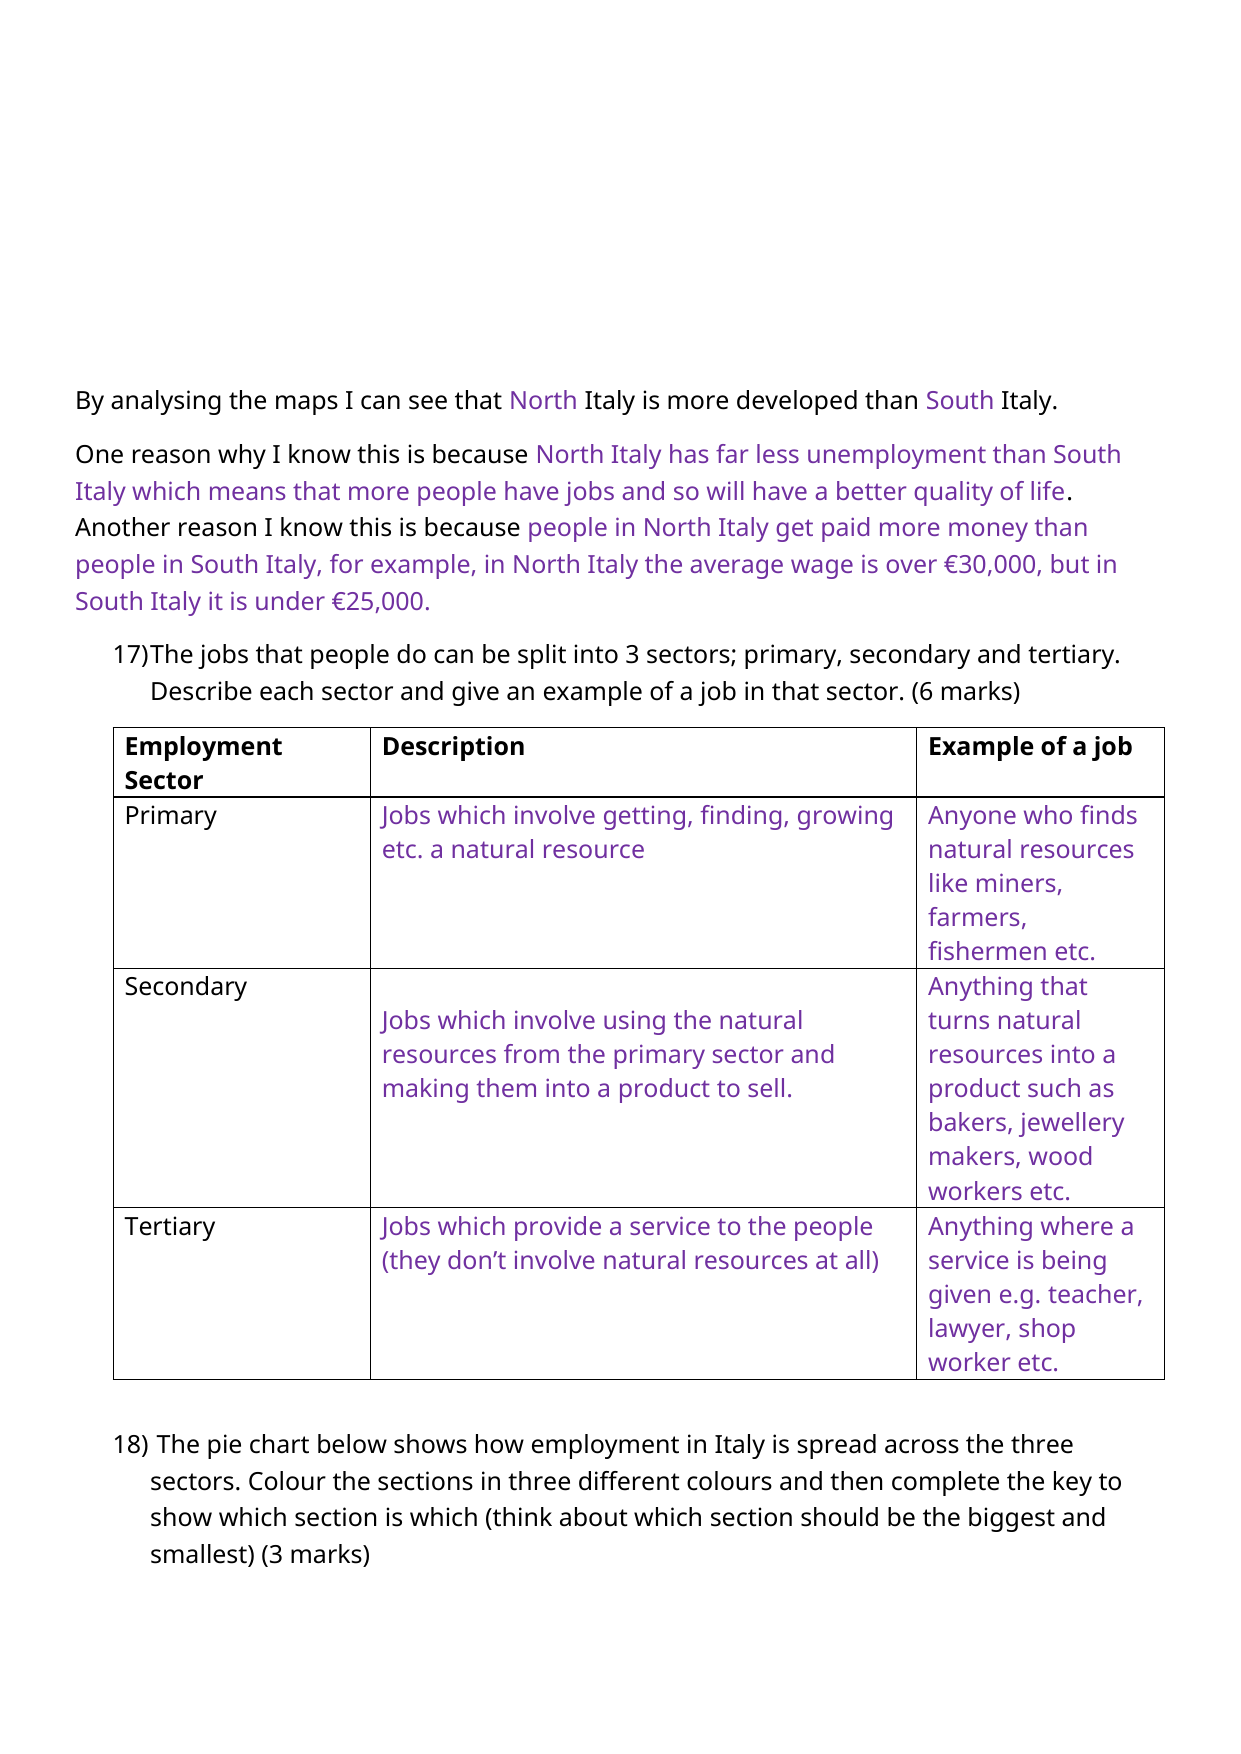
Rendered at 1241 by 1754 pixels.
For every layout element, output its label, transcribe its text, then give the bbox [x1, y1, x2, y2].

table_header Description [371, 728, 916, 796]
table_cell Anything where a service is being given e.g. teacher, lawyer, shop worker etc. [917, 1208, 1164, 1378]
table_cell Secondary [114, 969, 370, 1207]
table_cell Jobs which involve getting, finding, growing etc. a natural resource [371, 798, 916, 968]
list The pie chart below shows how employment in Italy is spread across the three sectors. Colour the sections in three different colours and then complete the key to show which section is which (think about which section should be the biggest and smallest) (3 marks) [112, 1426, 1165, 1571]
table_cell Tertiary [114, 1208, 370, 1378]
text By analysing the maps I can see that North Italy is more developed than South Italy. [75, 383, 1165, 417]
table_cell Anyone who finds natural resources like miners, farmers, fishermen etc. [917, 798, 1164, 968]
table_cell Jobs which involve using the natural resources from the primary sector and making them into a product to sell. [371, 969, 916, 1207]
table_cell Primary [114, 798, 370, 968]
table_header Employment Sector [114, 728, 370, 796]
table_header Example of a job [917, 728, 1164, 796]
text One reason why I know this is because North Italy has far less unemployment than South Italy which means that more people have jobs and so will have a better quality of life. Another reason I know this is because people in North Italy get paid more money than people in South Italy, for example, in North Italy the average wage is over €30,000, but in South Italy it is under €25,000. [75, 436, 1165, 618]
table_cell Jobs which provide a service to the people (they don’t involve natural resources at all) [371, 1208, 916, 1378]
list The jobs that people do can be split into 3 sectors; primary, secondary and tertiary. Describe each sector and give an example of a job in that sector. (6 marks) [112, 637, 1165, 708]
table_cell Anything that turns natural resources into a product such as bakers, jewellery makers, wood workers etc. [917, 969, 1164, 1207]
